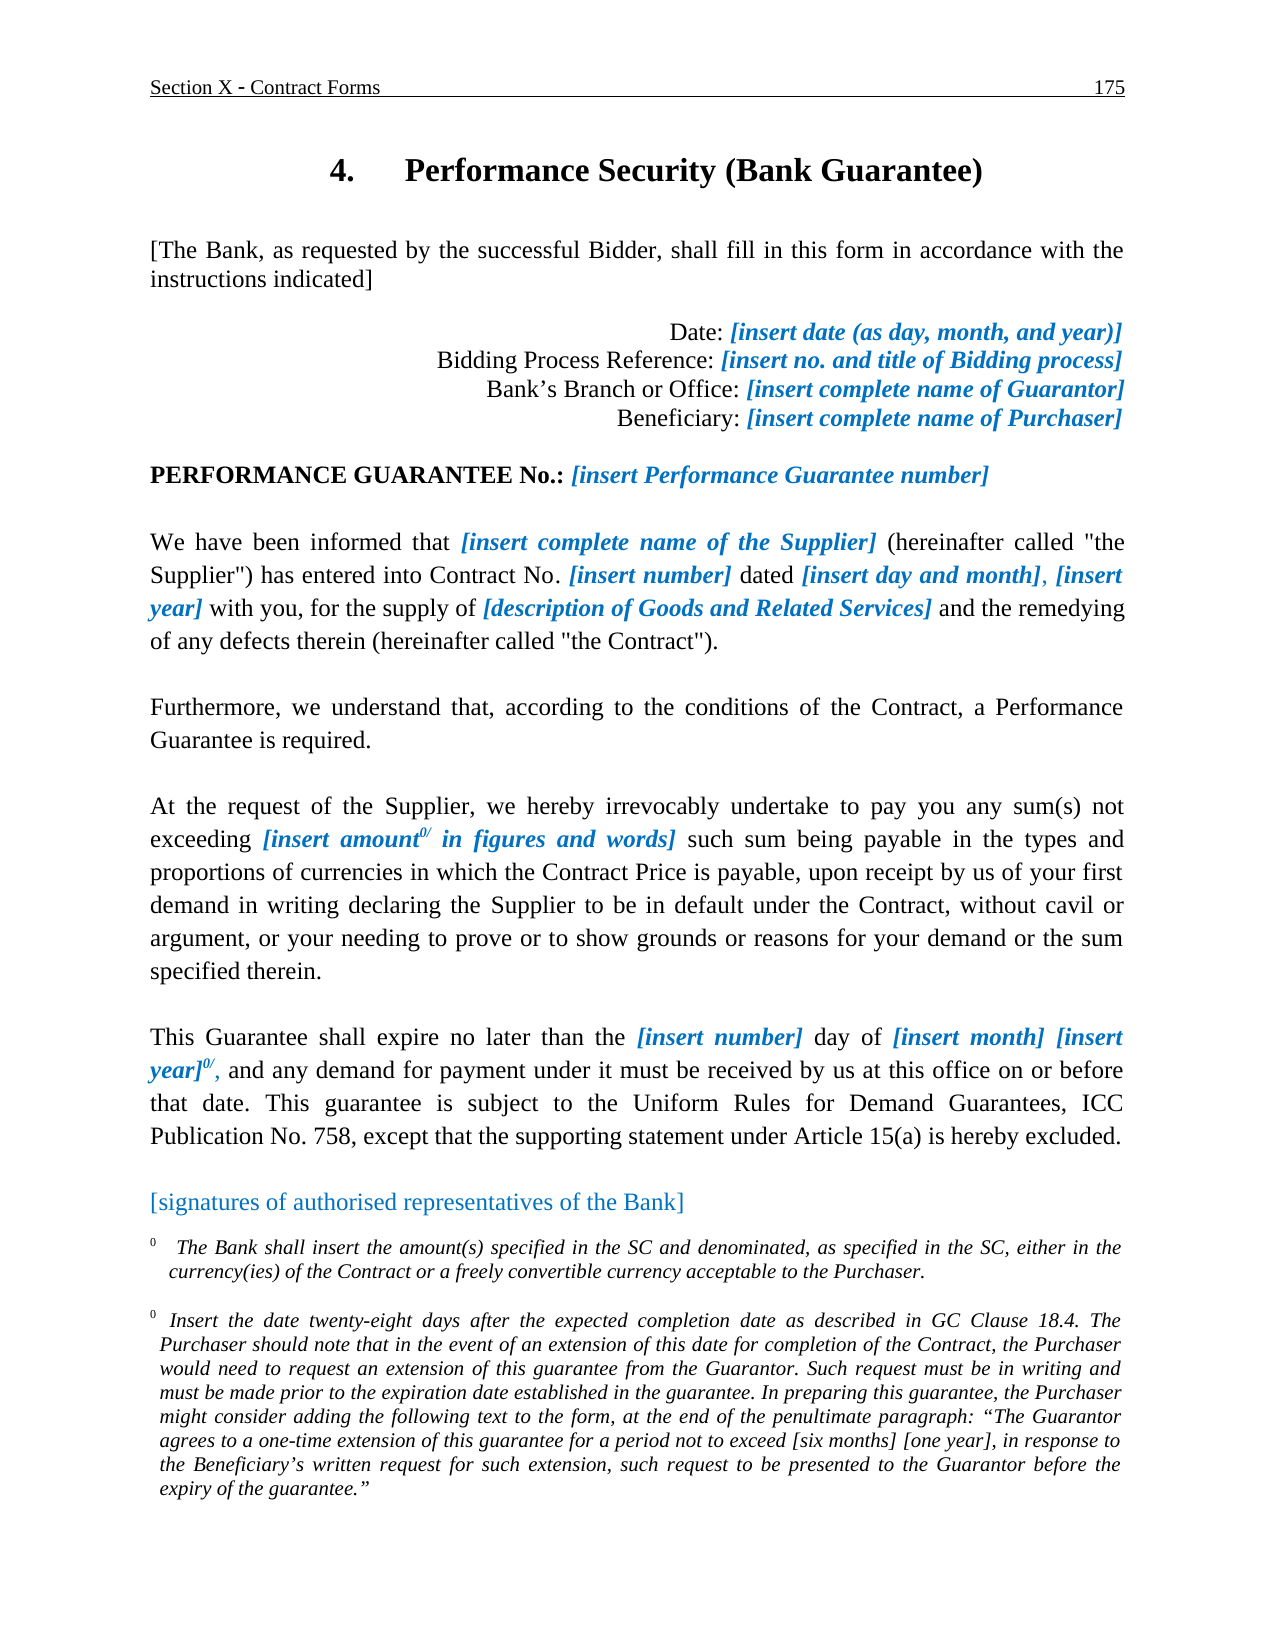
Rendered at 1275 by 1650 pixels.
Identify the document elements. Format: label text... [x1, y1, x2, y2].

text Furthermore, we understand that, according to the conditions of the Contract, a Performance Guarantee is required. [150, 692, 1125, 753]
text Bidding Process Reference: [insert no. and title of Bidding process] [150, 346, 1125, 374]
text [The Bank, as requested by the successful Bidder, shall fill in this form in accordance with the instructions indicated] [150, 235, 1125, 293]
text This Guarantee shall expire no later than the [insert number] day of [insert month] [insert year]/, and any demand for payment under it must be received by us at this office on or before that date. This guarantee is subject to the Uniform Rules for Demand Guarantees, ICC Publication No. 758, except that the supporting statement under Article 15(a) is hereby excluded. [150, 1022, 1125, 1150]
text At the request of the Supplier, we hereby irrevocably undertake to pay you any sum(s) not exceeding [insert amount/ in figures and words] such sum being payable in the types and proportions of currencies in which the Contract Price is payable, upon receipt by us of your first demand in writing declaring the Supplier to be in default under the Contract, without cavil or argument, or your needing to prove or to show grounds or reasons for your demand or the sum specified therein. [150, 791, 1125, 985]
text [signatures of authorised representatives of the Bank] [150, 1187, 1095, 1216]
text Date: [insert date (as day, month, and year)] [150, 317, 1125, 346]
text We have been informed that [insert complete name of the Supplier] (hereinafter called "the Supplier") has entered into Contract No. [insert number] dated [insert day and month], [insert year] with you, for the supply of [description of Goods and Related Services] and the remedying of any defects therein (hereinafter called "the Contract"). [150, 527, 1125, 654]
subtitle Performance Security (Bank Guarantee) [187, 150, 1125, 188]
text Bank’s Branch or Office: [insert complete name of Guarantor] [150, 374, 1125, 403]
text Beneficiary: [insert complete name of Purchaser] [150, 403, 1125, 432]
text PERFORMANCE GUARANTEE No.: [insert Performance Guarantee number] [150, 461, 1125, 489]
